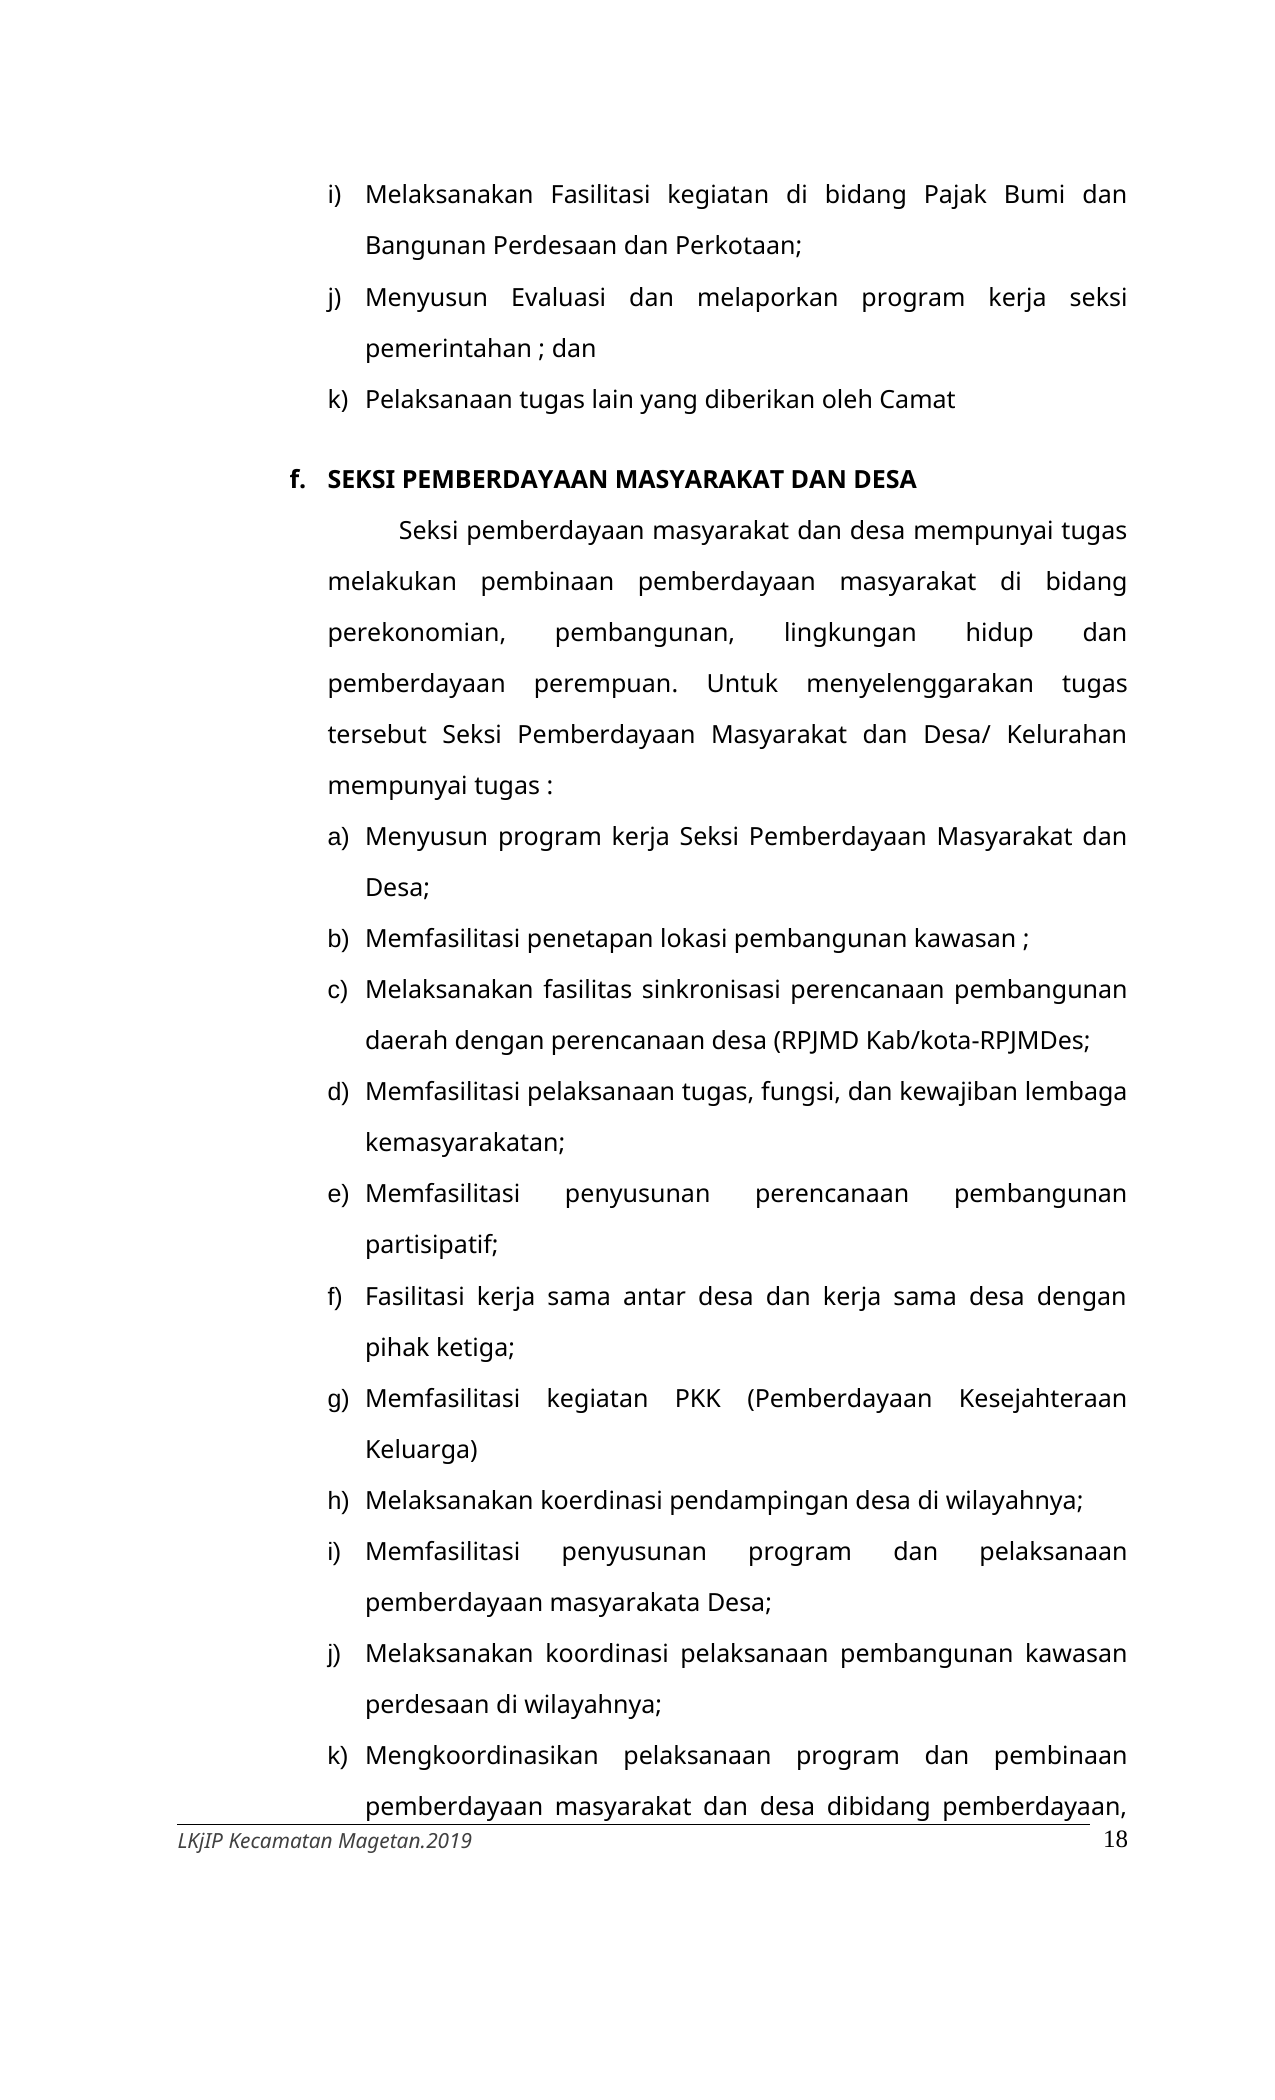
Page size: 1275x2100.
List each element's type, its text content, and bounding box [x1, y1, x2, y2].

list Memfasilitasi pelaksanaan tugas, fungsi, dan kewajiban lembaga kemasyarakatan; [327, 1074, 1128, 1159]
text f. SEKSI PEMBERDAYAAN MASYARAKAT DAN DESA [214, 462, 1128, 496]
list Fasilitasi kerja sama antar desa dan kerja sama desa dengan pihak ketiga; [327, 1278, 1128, 1363]
text Seksi pemberdayaan masyarakat dan desa mempunyai tugas melakukan pembinaan pemberdayaan masyarakat di bidang perekonomian, pembangunan, lingkungan hidup dan pemberdayaan perempuan. Untuk menyelenggarakan tugas tersebut Seksi Pemberdayaan Masyarakat dan Desa/ Kelurahan mempunyai tugas : [327, 513, 1128, 802]
list Melaksanakan Fasilitasi kegiatan di bidang Pajak Bumi dan Bangunan Perdesaan dan Perkotaan; [327, 177, 1128, 262]
list Melaksanakan fasilitas sinkronisasi perencanaan pembangunan daerah dengan perencanaan desa (RPJMD Kab/kota-RPJMDes; [327, 972, 1128, 1057]
list Memfasilitasi kegiatan PKK (Pemberdayaan Kesejahteraan Keluarga) [327, 1380, 1128, 1465]
list Pelaksanaan tugas lain yang diberikan oleh Camat [327, 381, 1128, 415]
list Menyusun program kerja Seksi Pemberdayaan Masyarakat dan Desa; [327, 819, 1128, 904]
list Memfasilitasi penyusunan perencanaan pembangunan partisipatif; [327, 1176, 1128, 1261]
list Memfasilitasi penetapan lokasi pembangunan kawasan ; [327, 921, 1128, 955]
list Melaksanakan koordinasi pelaksanaan pembangunan kawasan perdesaan di wilayahnya; [327, 1636, 1128, 1721]
list Melaksanakan koerdinasi pendampingan desa di wilayahnya; [327, 1482, 1128, 1516]
list Menyusun Evaluasi dan melaporkan program kerja seksi pemerintahan ; dan [327, 279, 1128, 364]
list Memfasilitasi penyusunan program dan pelaksanaan pemberdayaan masyarakata Desa; [327, 1533, 1128, 1618]
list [327, 1738, 1128, 1823]
